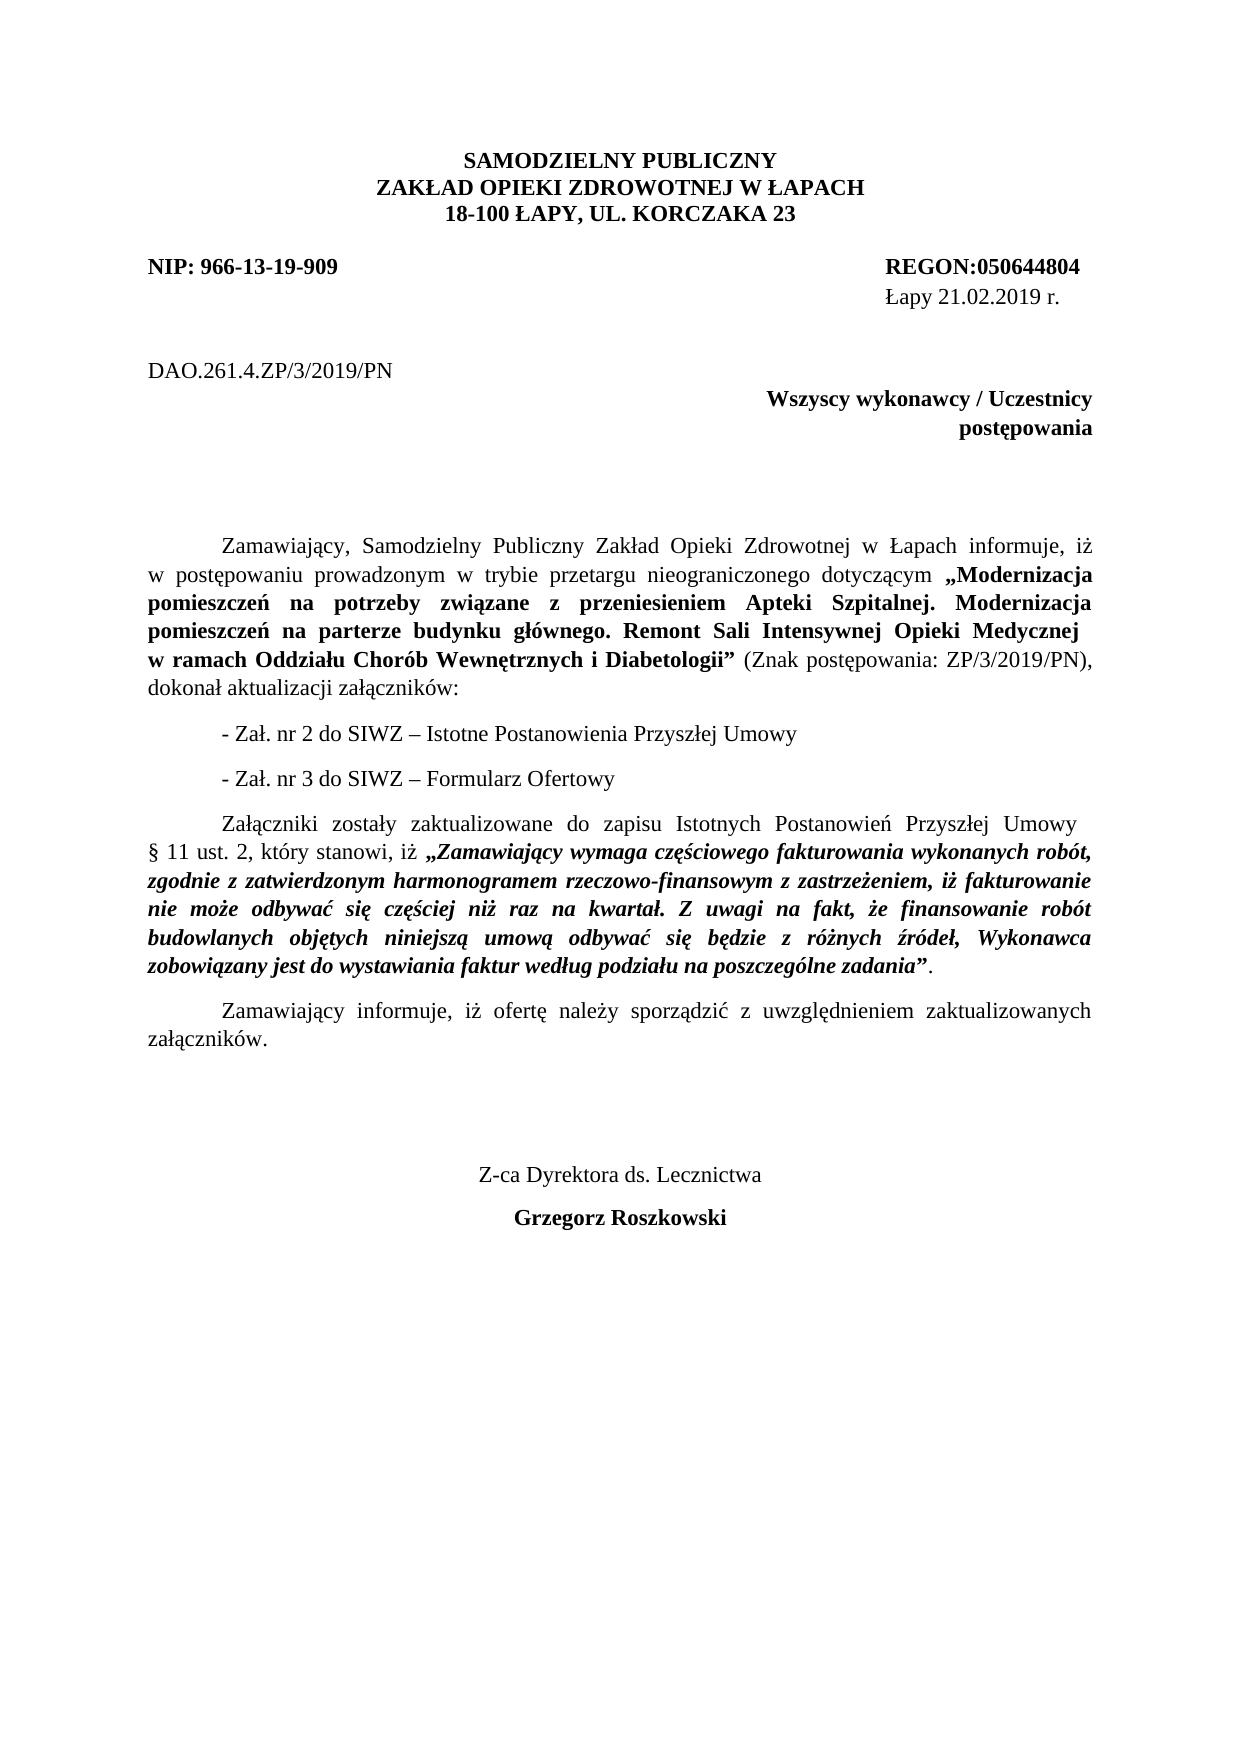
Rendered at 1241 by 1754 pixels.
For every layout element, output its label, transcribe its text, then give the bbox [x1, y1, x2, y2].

text Zamawiający, Samodzielny Publiczny Zakład Opieki Zdrowotnej w Łapach informuje, iż w postępowaniu prowadzonym w trybie przetargu nieograniczonego dotyczącym „Modernizacja pomieszczeń na potrzeby związane z przeniesieniem Apteki Szpitalnej. Modernizacja pomieszczeń na parterze budynku głównego. Remont Sali Intensywnej Opieki Medycznej w ramach Oddziału Chorób Wewnętrznych i Diabetologii” (Znak postępowania: ZP/3/2019/PN), dokonał aktualizacji załączników: [148, 532, 1093, 701]
text Wszyscy wykonawcy / Uczestnicy [148, 385, 1093, 412]
text - Zał. nr 3 do SIWZ – Formularz Ofertowy [148, 765, 1093, 791]
text - Zał. nr 2 do SIWZ – Istotne Postanowienia Przyszłej Umowy [148, 719, 1093, 746]
text SAMODZIELNY PUBLICZNY [148, 148, 1093, 174]
text 18-100 ŁAPY, UL. KORCZAKA 23 [148, 200, 1093, 227]
text Zamawiający informuje, iż ofertę należy sporządzić z uwzględnieniem zaktualizowanych załączników. [148, 997, 1093, 1052]
text ZAKŁAD OPIEKI ZDROWOTNEJ W ŁAPACH [148, 174, 1093, 200]
text postępowania [148, 414, 1093, 440]
text Łapy 21.02.2019 r. [148, 283, 1093, 309]
text Z-ca Dyrektora ds. Lecznictwa [148, 1161, 1093, 1187]
text Grzegorz Roszkowski [148, 1204, 1093, 1230]
text DAO.261.4.ZP/3/2019/PN [148, 357, 1093, 383]
text Załączniki zostały zaktualizowane do zapisu Istotnych Postanowień Przyszłej Umowy § 11 ust. 2, który stanowi, iż „Zamawiający wymaga częściowego fakturowania wykonanych robót, zgodnie z zatwierdzonym harmonogramem rzeczowo-finansowym z zastrzeżeniem, iż fakturowanie nie może odbywać się częściej niż raz na kwartał. Z uwagi na fakt, że finansowanie robót budowlanych objętych niniejszą umową odbywać się będzie z różnych źródeł, Wykonawca zobowiązany jest do wystawiania faktur według podziału na poszczególne zadania”. [148, 810, 1093, 978]
text NIP: 966-13-19-909 REGON:050644804 [148, 253, 1093, 279]
